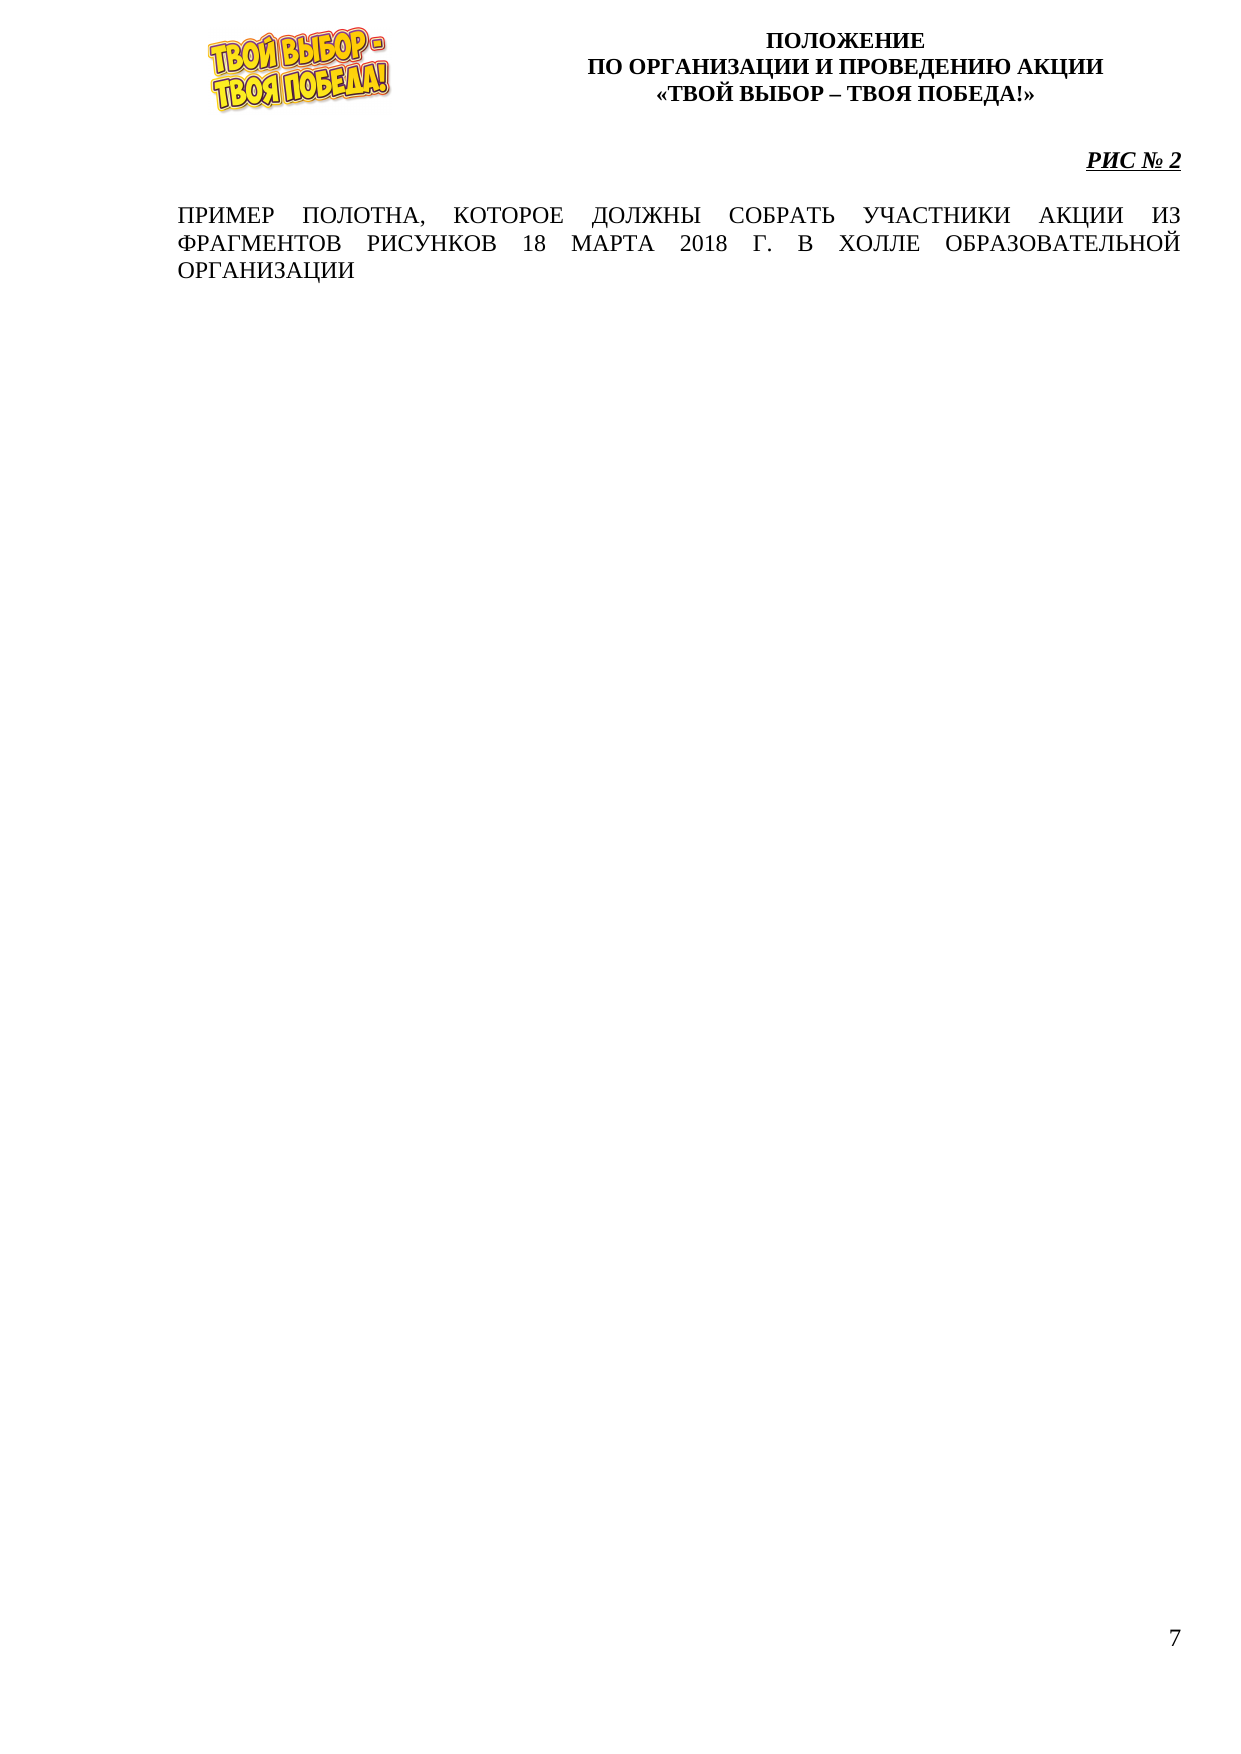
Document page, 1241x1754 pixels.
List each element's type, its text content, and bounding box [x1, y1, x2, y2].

text ПРИМЕР ПОЛОТНА, КОТОРОЕ ДОЛЖНЫ СОБРАТЬ УЧАСТНИКИ АКЦИИ ИЗ ФРАГМЕНТОВ РИСУНКОВ 18 МАРТА 2018 Г. В ХОЛЛЕ ОБРАЗОВАТЕЛЬНОЙ ОРГАНИЗАЦИИ [177, 201, 1181, 284]
picture [207, 27, 393, 115]
text РИС № 2 [177, 146, 1181, 173]
